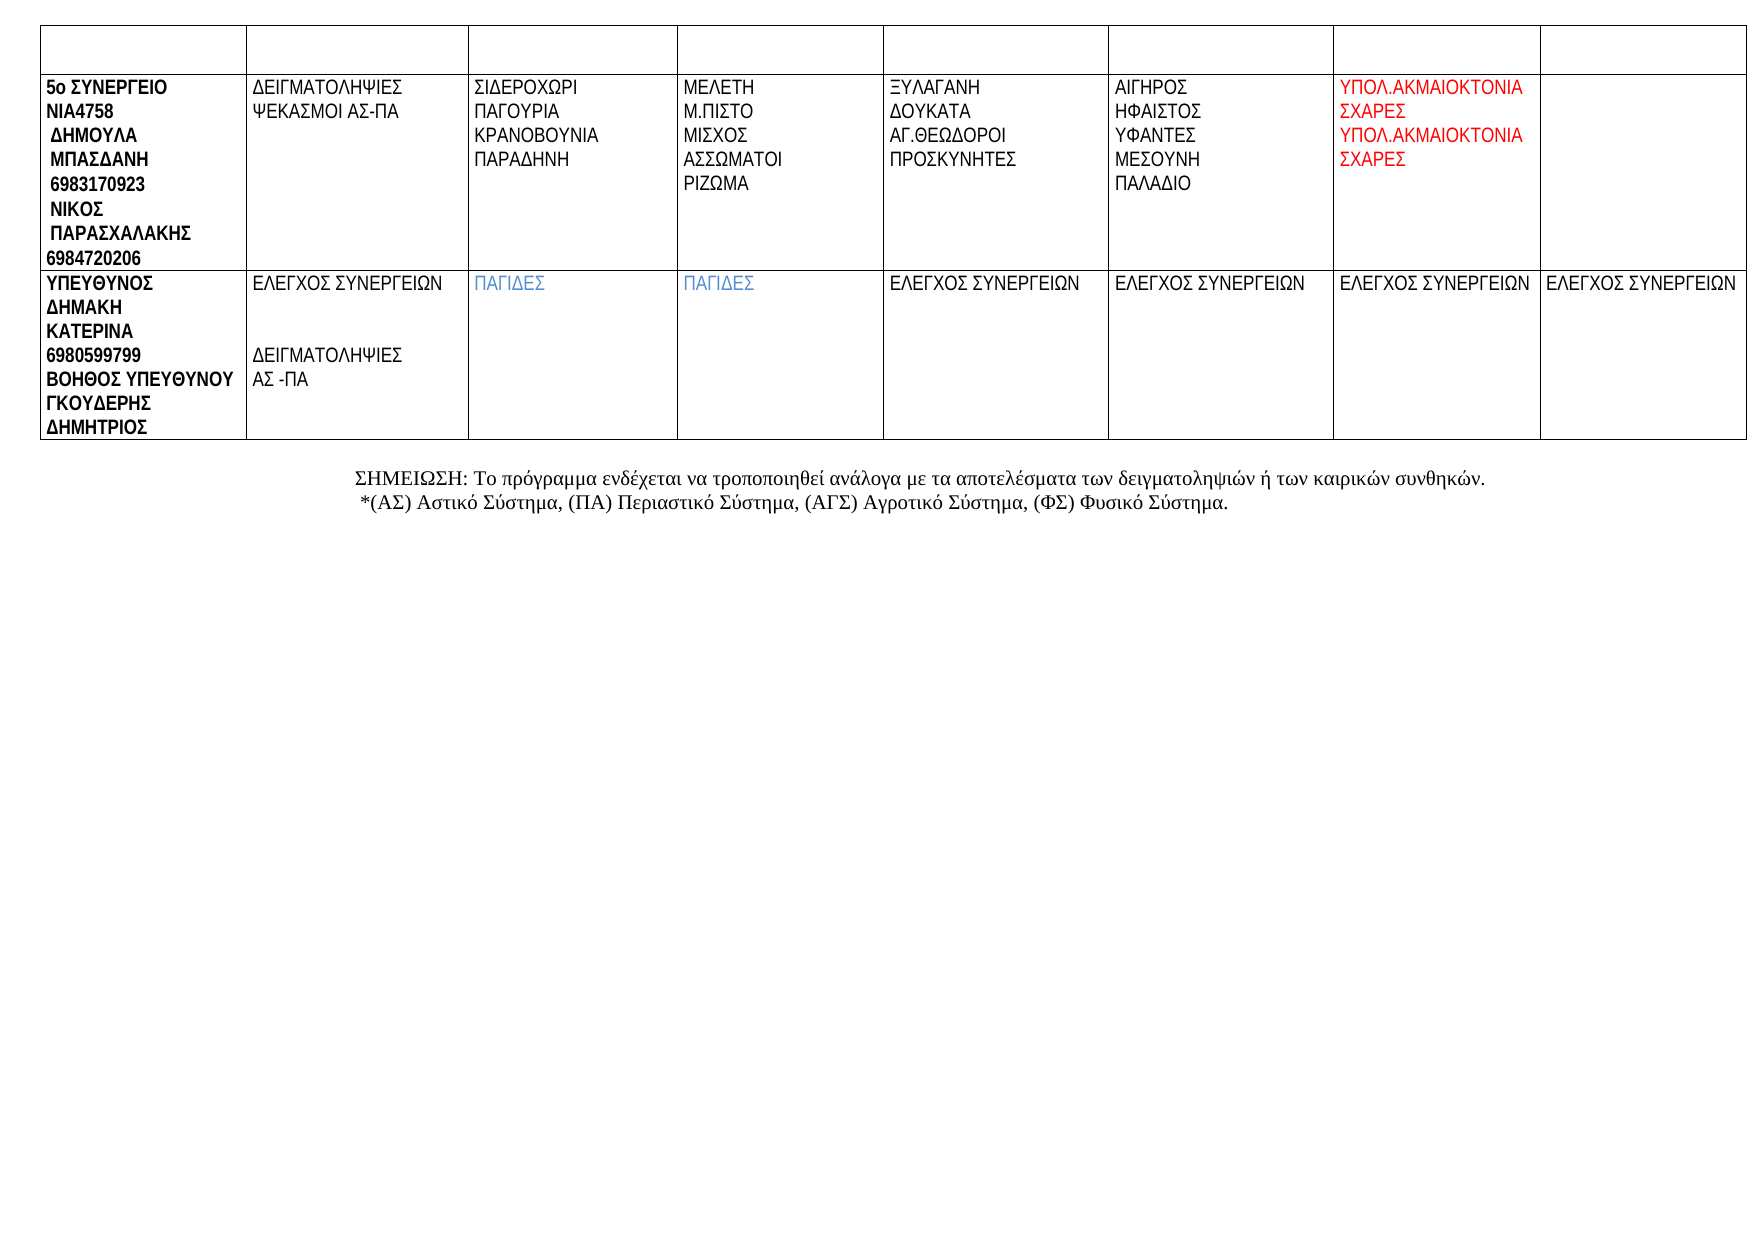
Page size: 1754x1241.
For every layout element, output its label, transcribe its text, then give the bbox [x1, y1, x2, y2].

table_cell [1541, 26, 1746, 74]
table_cell ΠΑΓΙΔΕΣ [678, 271, 883, 439]
table_cell ΥΠΕΥΘΥΝΟΣ ΔΗΜΑΚΗ ΚΑΤΕΡΙΝΑ 6980599799 ΒΟΗΘΟΣ ΥΠΕΥΘΥΝΟΥ ΓΚΟΥΔΕΡΗΣ ΔΗΜΗΤΡΙΟΣ [41, 271, 246, 439]
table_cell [247, 26, 468, 74]
table_cell ΕΛΕΓΧΟΣ ΣΥΝΕΡΓΕΙΩΝ [884, 271, 1108, 439]
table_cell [678, 26, 883, 74]
table_cell ΕΛΕΓΧΟΣ ΣΥΝΕΡΓΕΙΩΝ ΔΕΙΓΜΑΤΟΛΗΨΙΕΣ ΑΣ -ΠΑ [247, 271, 468, 439]
table_cell ΣΙΔΕΡΟΧΩΡΙ ΠΑΓΟΥΡΙΑ ΚΡΑΝΟΒΟΥΝΙΑ ΠΑΡΑΔΗΝΗ [469, 75, 677, 270]
text *(ΑΣ) Αστικό Σύστημα, (ΠΑ) Περιαστικό Σύστημα, (ΑΓΣ) Αγροτικό Σύστημα, (ΦΣ) Φυσικό Σύστημα. [266, 490, 1624, 514]
table_cell 5ο ΣΥΝΕΡΓΕΙΟ ΝΙΑ4758 6984720206 [41, 75, 246, 270]
table_cell ΕΛΕΓΧΟΣ ΣΥΝΕΡΓΕΙΩΝ [1541, 271, 1746, 439]
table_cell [1334, 26, 1540, 74]
table_cell ΠΑΓΙΔΕΣ [469, 271, 677, 439]
table_cell ΞΥΛΑΓΑΝΗ ΔΟΥΚΑΤΑ ΑΓ.ΘΕΩΔΟΡΟΙ ΠΡΟΣΚΥΝΗΤΕΣ [884, 75, 1108, 270]
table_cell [884, 26, 1108, 74]
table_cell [41, 26, 246, 74]
text ΣΗΜΕΙΩΣΗ: Το πρόγραμμα ενδέχεται να τροποποιηθεί ανάλογα με τα αποτελέσματα των δειγματοληψιών ή των καιρικών συνθηκών. [266, 466, 1624, 490]
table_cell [1109, 26, 1333, 74]
table_cell [1541, 75, 1746, 270]
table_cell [247, 75, 468, 270]
table_cell ΜΕΛΕΤΗ Μ.ΠΙΣΤΟ ΜΙΣΧΟΣ ΑΣΣΩΜΑΤΟΙ ΡΙΖΩΜΑ [678, 75, 883, 270]
table_cell ΑΙΓΗΡΟΣ ΗΦΑΙΣΤΟΣ ΥΦΑΝΤΕΣ ΜΕΣΟΥΝΗ ΠΑΛΑΔΙΟ [1109, 75, 1333, 270]
table_cell ΕΛΕΓΧΟΣ ΣΥΝΕΡΓΕΙΩΝ [1334, 271, 1540, 439]
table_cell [469, 26, 677, 74]
table_cell ΕΛΕΓΧΟΣ ΣΥΝΕΡΓΕΙΩΝ [1109, 271, 1333, 439]
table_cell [1334, 75, 1540, 270]
